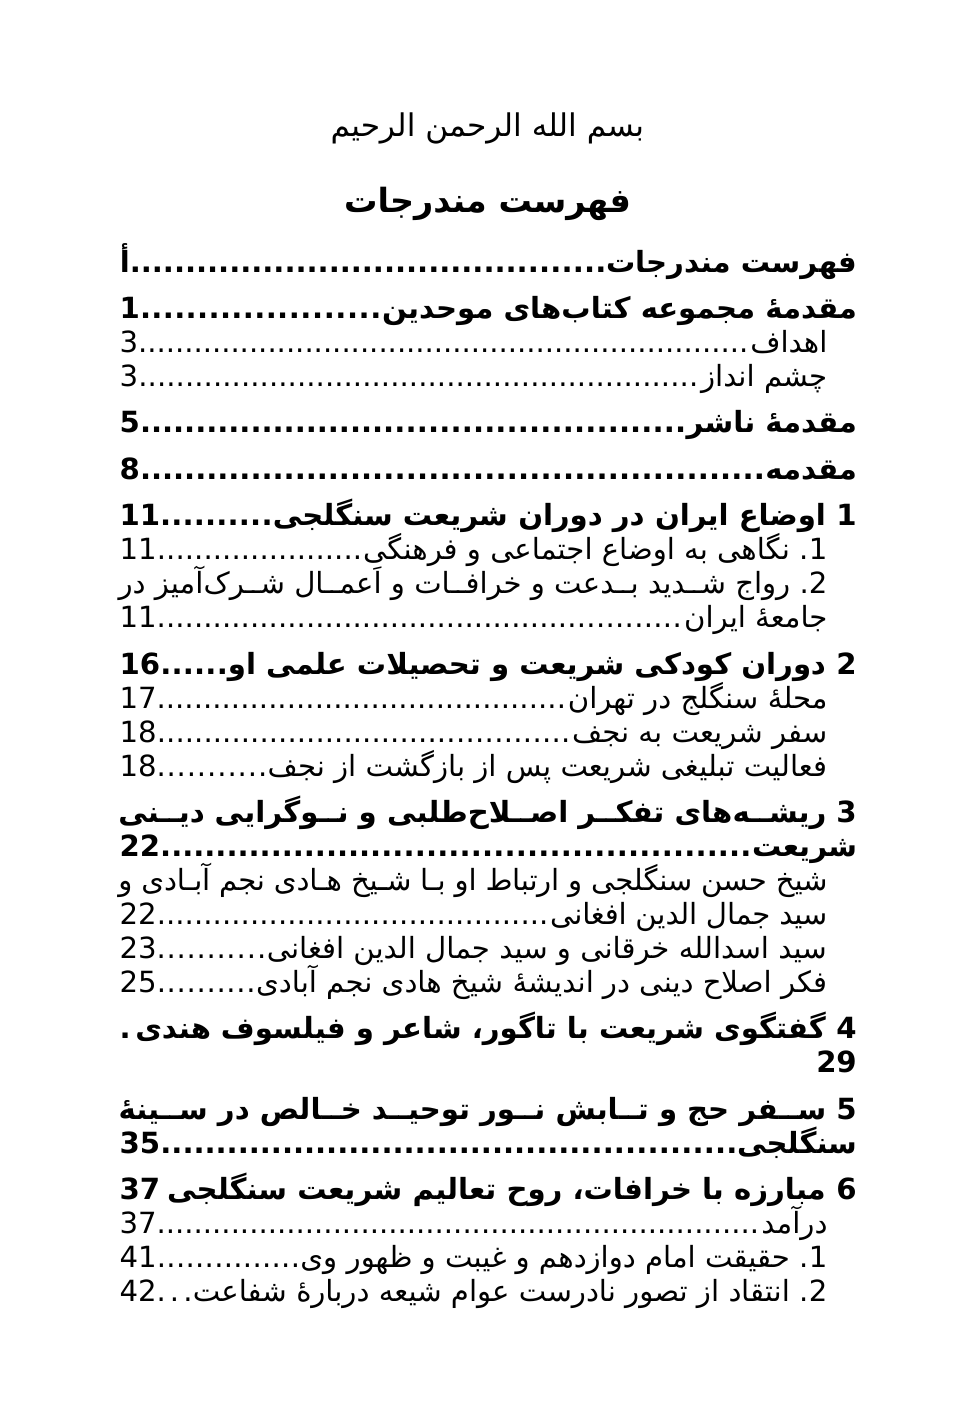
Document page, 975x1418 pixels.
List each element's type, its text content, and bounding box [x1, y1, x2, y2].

text 3 ریشه‌های تفکر اصلاح‌طلبی و نوگرایی دینی شریعت 22 [118, 795, 857, 863]
subtitle فهرست مندرجات [118, 181, 857, 220]
text مقدمۀ مجموعه کتاب‌های موحدین 1 [118, 291, 857, 325]
text اهداف 3 [118, 325, 827, 359]
text 1. حقیقت امام دوازدهم و غیبت و ظهور وی 41 [118, 1240, 827, 1274]
text 2 دوران کودکی شریعت و تحصیلات علمی او 16 [118, 647, 857, 681]
text فکر اصلاح دینی در اندیشۀ شیخ هادی نجم آبادی 25 [118, 965, 827, 999]
text فهرست مندرجات ‌أ [118, 245, 857, 279]
text چشم انداز 3 [118, 359, 827, 393]
text بسم الله الرحمن الرحیم [118, 107, 857, 143]
text محلۀ سنگلج در تهران 17 [118, 681, 827, 715]
text سفر شریعت به نجف 18 [118, 715, 827, 749]
text مقدمه 8 [118, 452, 857, 486]
text سید اسدالله خرقانی و سید جمال الدین افغانی 23 [118, 931, 827, 965]
text درآمد 37 [118, 1206, 827, 1240]
text مقدمۀ ناشر 5 [118, 406, 857, 440]
text 1 اوضاع ایران در دوران شریعت سنگلجی 11 [118, 499, 857, 533]
text 1. نگاهی به اوضاع اجتماعی و فرهنگی 11 [118, 533, 827, 567]
text 2. رواج شدید بدعت و خرافات و اَعمال شرک‌آمیز در جامعۀ ایران 11 [118, 567, 827, 634]
text 4 گفتگوی شریعت با تاگور، شاعر و فیلسوف هندی 29 [118, 1012, 857, 1079]
text 2. انتقاد از تصور نادرست عوام شیعه دربارۀ شفاعت 42 [118, 1274, 827, 1308]
text شیخ حسن سنگلجی و ارتباط او با شیخ هادی نجم آبادی و سید جمال الدین افغانی 22 [118, 863, 827, 931]
text فعالیت تبلیغی شریعت پس از بازگشت از نجف 18 [118, 749, 827, 783]
text 6 مبارزه با خرافات، روح تعالیم شریعت سنگلجی 37 [118, 1172, 857, 1206]
text 5 سفر حج و تابش نور توحید خالص در سینۀ سنگلجی 35 [118, 1092, 857, 1160]
